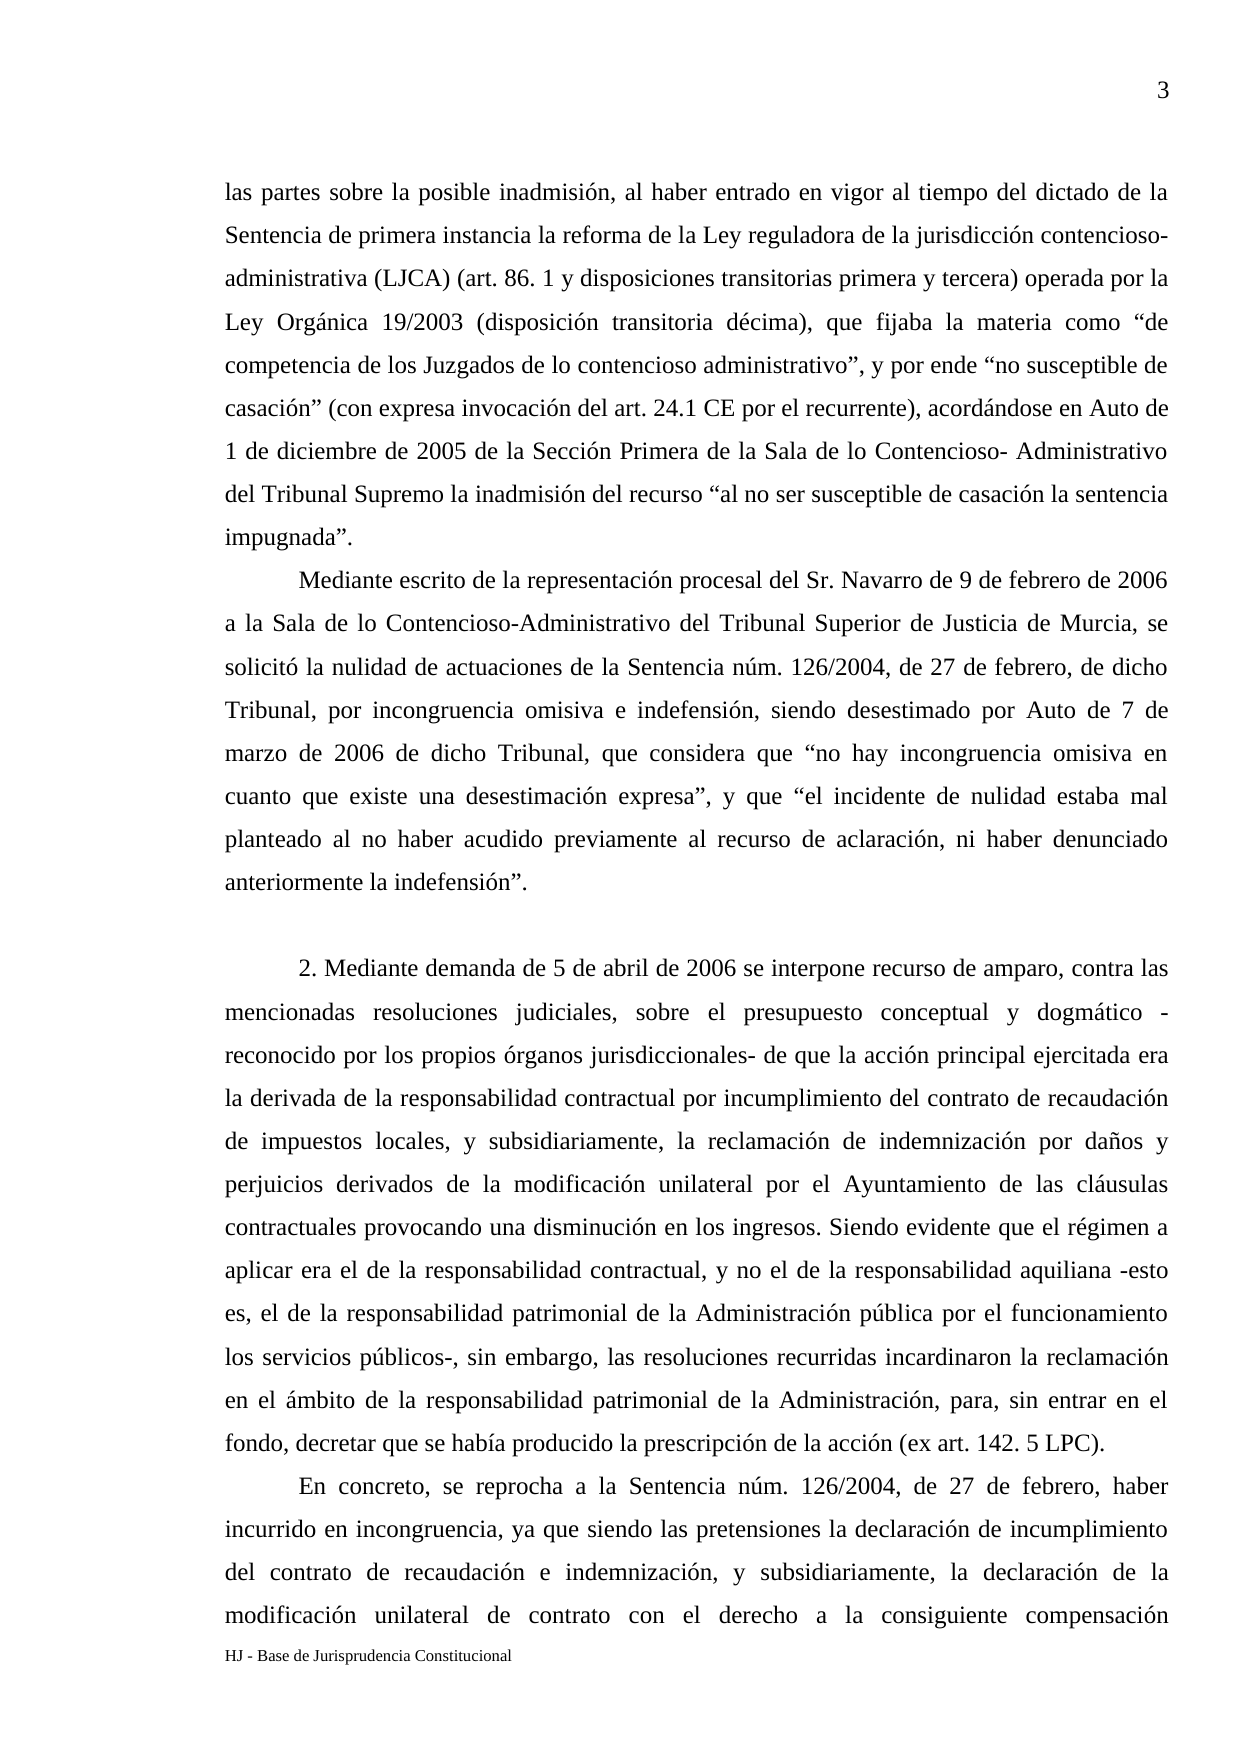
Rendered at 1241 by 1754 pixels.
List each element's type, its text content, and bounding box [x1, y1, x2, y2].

text 2. Mediante demanda de 5 de abril de 2006 se interpone recurso de amparo, contra las mencionadas resoluciones judiciales, sobre el presupuesto conceptual y dogmático -reconocido por los propios órganos jurisdiccionales- de que la acción principal ejercitada era la derivada de la responsabilidad contractual por incumplimiento del contrato de recaudación de impuestos locales, y subsidiariamente, la reclamación de indemnización por daños y perjuicios derivados de la modificación unilateral por el Ayuntamiento de las cláusulas contractuales provocando una disminución en los ingresos. Siendo evidente que el régimen a aplicar era el de la responsabilidad contractual, y no el de la responsabilidad aquiliana -esto es, el de la responsabilidad patrimonial de la Administración pública por el funcionamiento los servicios públicos-, sin embargo, las resoluciones recurridas incardinaron la reclamación en el ámbito de la responsabilidad patrimonial de la Administración, para, sin entrar en el fondo, decretar que se había producido la prescripción de la acción (ex art. 142. 5 LPC). [224, 953, 1169, 1457]
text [224, 177, 1169, 551]
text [224, 1471, 1169, 1629]
text Mediante escrito de la representación procesal del Sr. Navarro de 9 de febrero de 2006 a la Sala de lo Contencioso-Administrativo del Tribunal Superior de Justicia de Murcia, se solicitó la nulidad de actuaciones de la Sentencia núm. 126/2004, de 27 de febrero, de dicho Tribunal, por incongruencia omisiva e indefensión, siendo desestimado por Auto de 7 de marzo de 2006 de dicho Tribunal, que considera que “no hay incongruencia omisiva en cuanto que existe una desestimación expresa”, y que “el incidente de nulidad estaba mal planteado al no haber acudido previamente al recurso de aclaración, ni haber denunciado anteriormente la indefensión”. [224, 565, 1169, 896]
